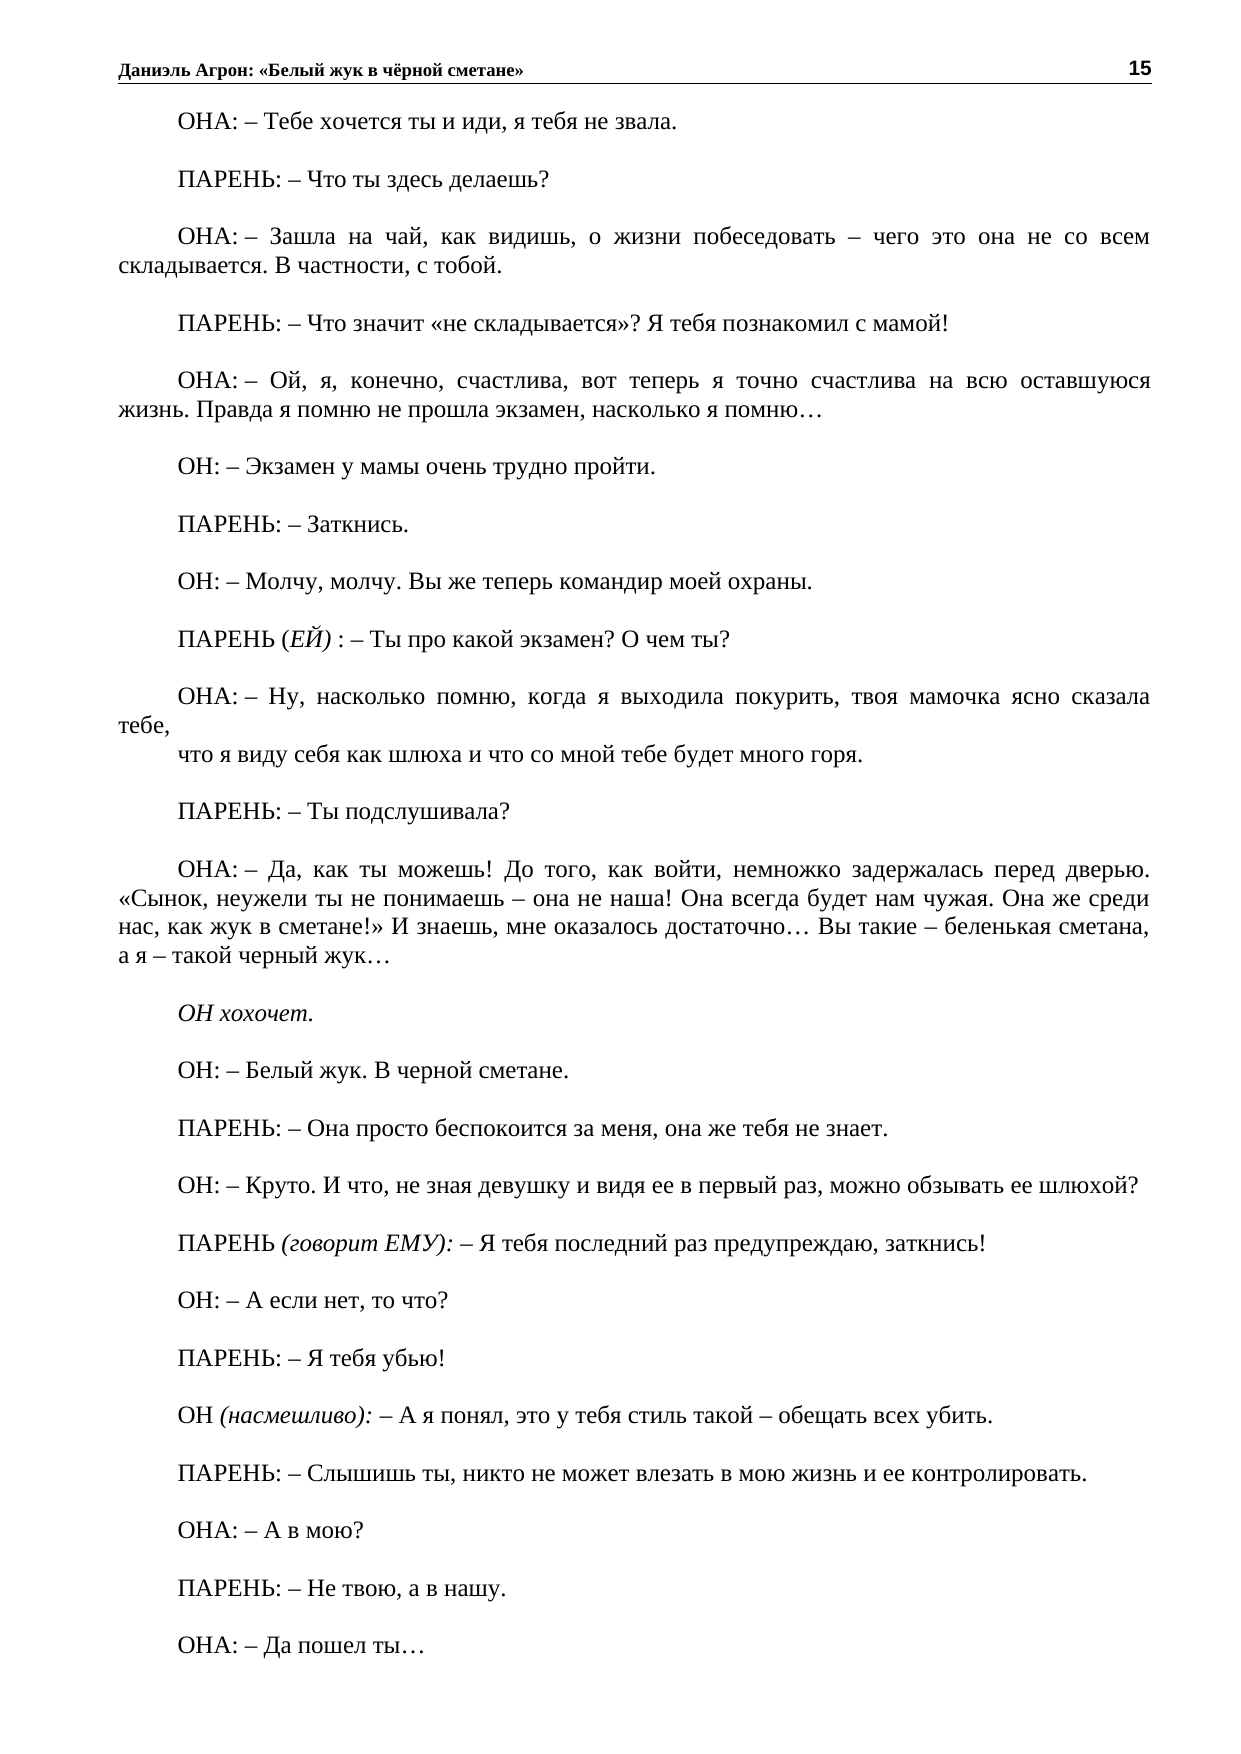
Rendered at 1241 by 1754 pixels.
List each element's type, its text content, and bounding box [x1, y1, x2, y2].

text ОН: – А если нет, то что? [118, 1285, 1152, 1314]
text ОНА: – Да, как ты можешь! До того, как войти, немножко задержалась перед дверью. «Сынок, неужели ты не понимаешь – она не наша! Она всегда будет нам чужая. Она же среди нас, как жук в сметане!» И знаешь, мне оказалось достаточно… Вы такие – беленькая сметана, а я – такой черный жук… [118, 854, 1152, 969]
text ОНА: – Да пошел ты… [118, 1630, 1152, 1659]
text ПАРЕНЬ: – Я тебя убью! [118, 1343, 1152, 1371]
text ОН: – Круто. И что, не зная девушку и видя ее в первый раз, можно обзывать ее шлюхой? [118, 1170, 1152, 1199]
text ПАРЕНЬ: – Не твою, а в нашу. [118, 1573, 1152, 1601]
text ПАРЕНЬ: – Что ты здесь делаешь? [118, 164, 1152, 193]
text ПАРЕНЬ (говорит ЕМУ): – Я тебя последний раз предупреждаю, заткнись! [118, 1228, 1152, 1256]
text ОНА: – Тебе хочется ты и иди, я тебя не звала. [118, 106, 1152, 135]
text ПАРЕНЬ: – Слышишь ты, никто не может влезать в мою жизнь и ее контролировать. [118, 1458, 1152, 1486]
text ОНА: – Ну, насколько помню, когда я выходила покурить, твоя мамочка ясно сказала тебе, [118, 681, 1152, 739]
text ОНА: – Зашла на чай, как видишь, о жизни побеседовать – чего это она не со всем складывается. В частности, с тобой. [118, 221, 1152, 279]
text ПАРЕНЬ (ЕЙ) : – Ты про какой экзамен? О чем ты? [118, 624, 1152, 653]
text ПАРЕНЬ: – Заткнись. [118, 509, 1152, 538]
text ОНА: – А в мою? [118, 1515, 1152, 1544]
text ОН: – Белый жук. В черной сметане. [118, 1055, 1152, 1084]
text ПАРЕНЬ: – Что значит «не складывается»? Я тебя познакомил с мамой! [118, 308, 1152, 336]
text что я виду себя как шлюха и что со мной тебе будет много горя. [118, 739, 1152, 768]
text ПАРЕНЬ: – Ты подслушивала? [118, 796, 1152, 825]
text ОН: – Молчу, молчу. Вы же теперь командир моей охраны. [118, 566, 1152, 595]
text ОН хохочет. [118, 998, 1152, 1026]
text ОН: – Экзамен у мамы очень трудно пройти. [118, 451, 1152, 480]
text ОН (насмешливо): – А я понял, это у тебя стиль такой – обещать всех убить. [118, 1400, 1152, 1429]
text ПАРЕНЬ: – Она просто беспокоится за меня, она же тебя не знает. [118, 1113, 1152, 1141]
text ОНА: – Ой, я, конечно, счастлива, вот теперь я точно счастлива на всю оставшуюся жизнь. Правда я помню не прошла экзамен, насколько я помню… [118, 365, 1152, 423]
